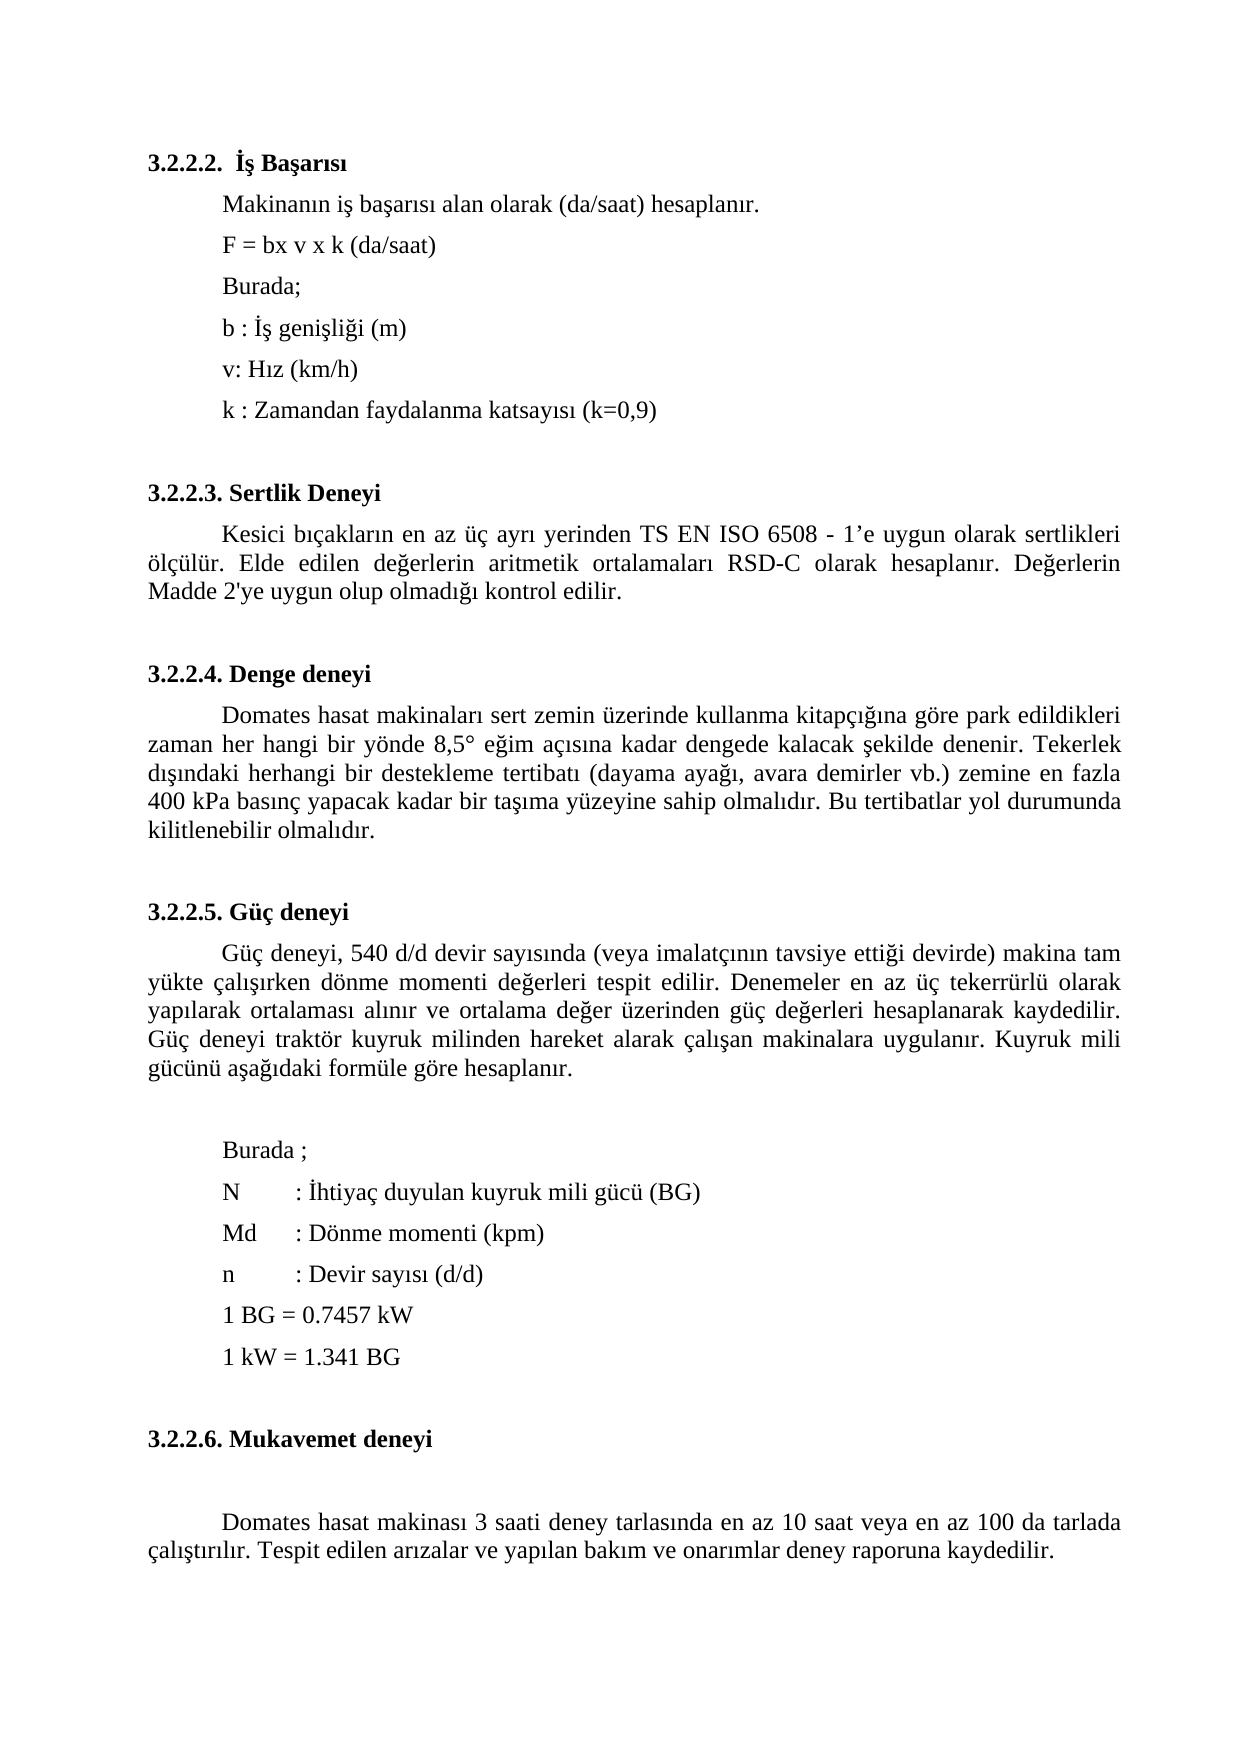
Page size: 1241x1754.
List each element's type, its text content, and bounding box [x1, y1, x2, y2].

text 3.2.2.4. Denge deneyi [148, 659, 1122, 688]
text F = bx v x k (da/saat) [222, 230, 1122, 259]
text n : Devir sayısı (d/d) [222, 1259, 1122, 1288]
text Burada; [222, 271, 1122, 300]
text Makinanın iş başarısı alan olarak (da/saat) hesaplanır. [222, 189, 1122, 218]
text 3.2.2.3. Sertlik Deneyi [148, 478, 1122, 506]
text Domates hasat makinaları sert zemin üzerinde kullanma kitapçığına göre park edildikleri zaman her hangi bir yönde 8,5° eğim açısına kadar dengede kalacak şekilde denenir. Tekerlek dışındaki herhangi bir destekleme tertibatı (dayama ayağı, avara demirler vb.) zemine en fazla 400 kPa basınç yapacak kadar bir taşıma yüzeyine sahip olmalıdır. Bu tertibatlar yol durumunda kilitlenebilir olmalıdır. [148, 700, 1122, 844]
text 3.2.2.6. Mukavemet deneyi [148, 1424, 1122, 1453]
text v: Hız (km/h) [222, 354, 1122, 383]
text Domates hasat makinası 3 saati deney tarlasında en az 10 saat veya en az 100 da tarlada çalıştırılır. Tespit edilen arızalar ve yapılan bakım ve onarımlar deney raporuna kaydedilir. [148, 1507, 1122, 1564]
text N : İhtiyaç duyulan kuyruk mili gücü (BG) [222, 1177, 1122, 1206]
text 3.2.2.5. Güç deneyi [148, 897, 1122, 926]
text Kesici bıçakların en az üç ayrı yerinden TS EN ISO 6508 - 1’e uygun olarak sertlikleri ölçülür. Elde edilen değerlerin aritmetik ortalamaları RSD-C olarak hesaplanır. Değerlerin Madde 2'ye uygun olup olmadığı kontrol edilir. [148, 519, 1122, 605]
text k : Zamandan faydalanma katsayısı (k=0,9) [222, 395, 1122, 424]
text 1 BG = 0.7457 kW [222, 1301, 1122, 1329]
text b : İş genişliği (m) [222, 313, 1122, 341]
text 1 kW = 1.341 BG [222, 1342, 1122, 1371]
text Md : Dönme momenti (kpm) [222, 1218, 1122, 1247]
text Burada ; [222, 1136, 1122, 1164]
text 3.2.2.2. İş Başarısı [148, 148, 1122, 176]
text Güç deneyi, 540 d/d devir sayısında (veya imalatçının tavsiye ettiği devirde) makina tam yükte çalışırken dönme momenti değerleri tespit edilir. Denemeler en az üç tekerrürlü olarak yapılarak ortalaması alınır ve ortalama değer üzerinden güç değerleri hesaplanarak kaydedilir. Güç deneyi traktör kuyruk milinden hareket alarak çalışan makinalara uygulanır. Kuyruk mili gücünü aşağıdaki formüle göre hesaplanır. [148, 938, 1122, 1082]
